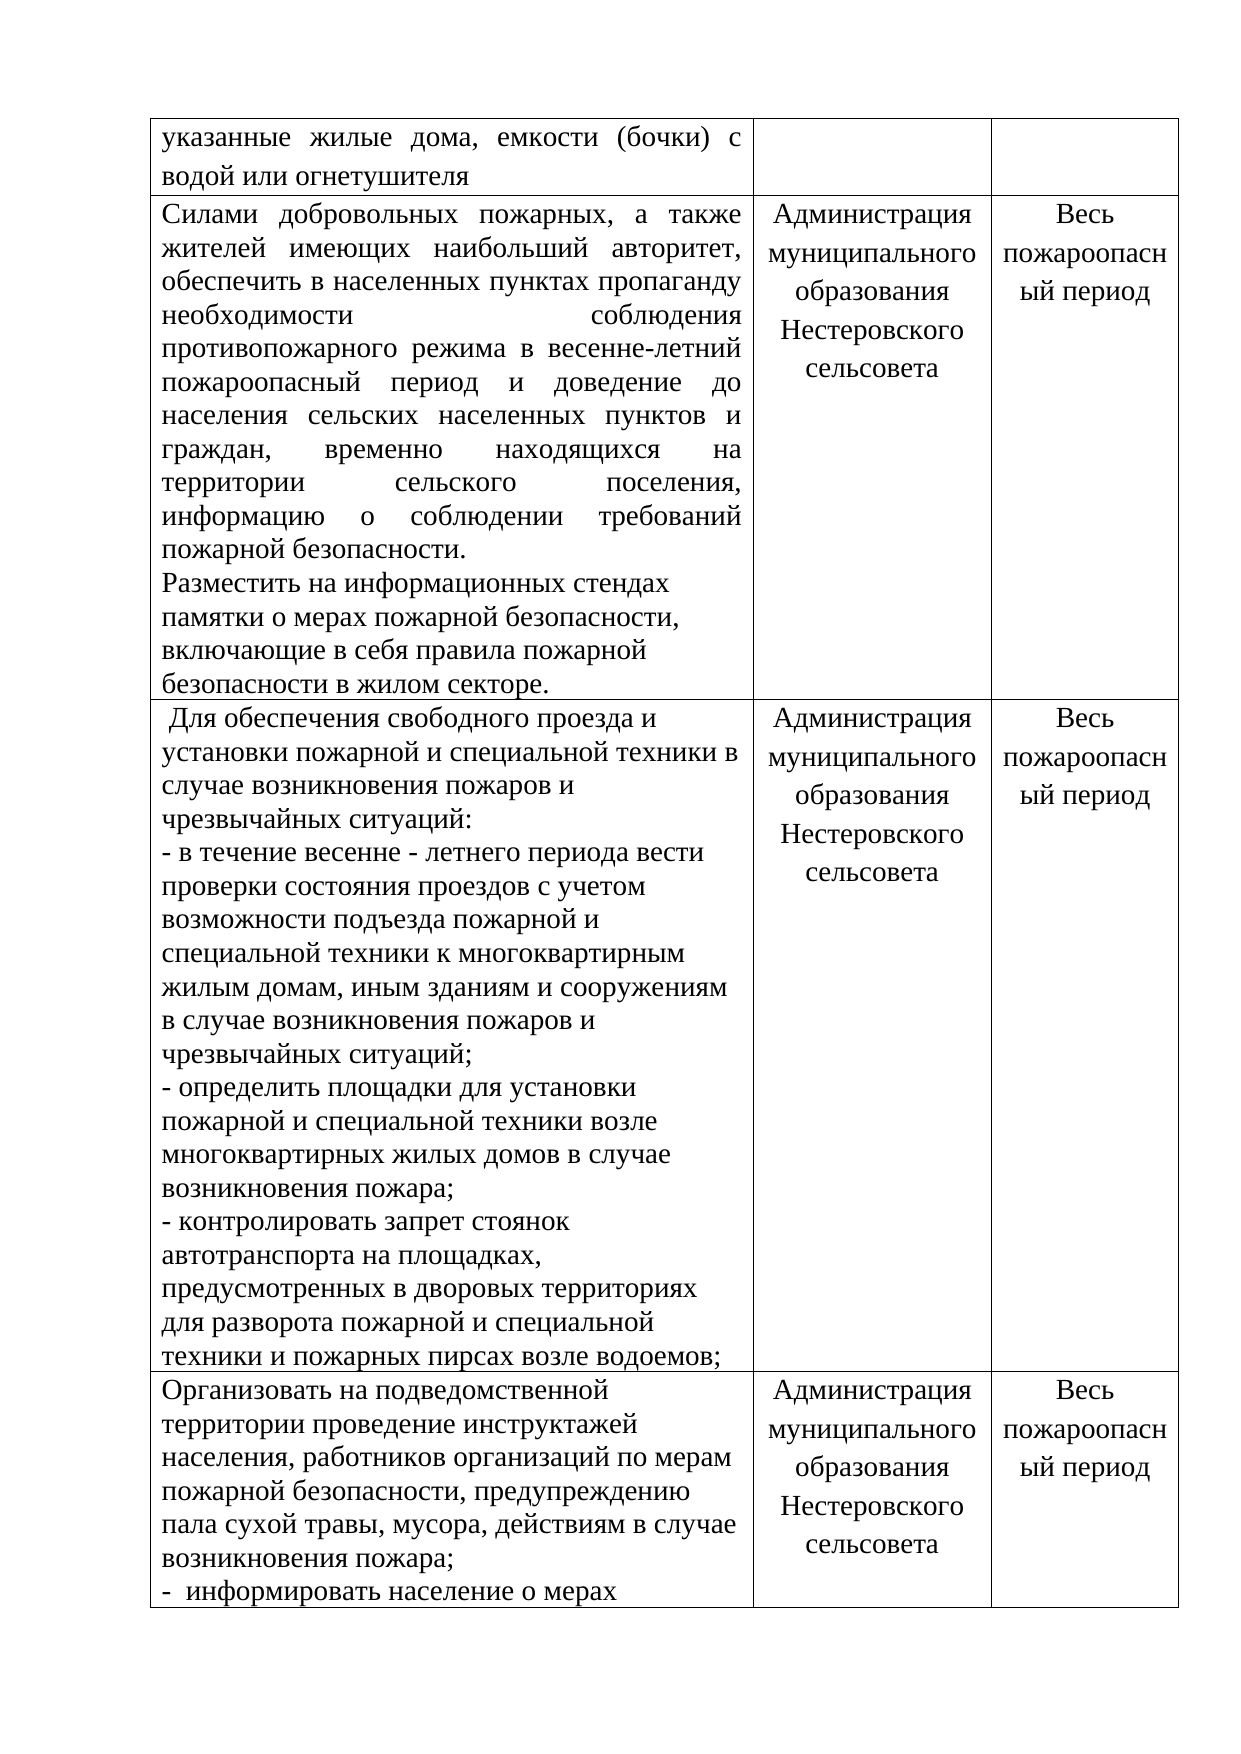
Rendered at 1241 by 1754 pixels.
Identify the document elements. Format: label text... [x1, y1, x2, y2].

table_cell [151, 119, 753, 195]
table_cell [992, 119, 1178, 195]
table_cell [754, 119, 991, 195]
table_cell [151, 1372, 753, 1607]
table_cell Администрация муниципального образования Нестеровского сельсовета [754, 196, 991, 699]
table_cell Силами добровольных пожарных, а также жителей имеющих наибольший авторитет, обеспечить в населенных пунктах пропаганду необходимости соблюдения противопожарного режима в весенне-летний пожароопасный период и доведение до населения сельских населенных пунктов и граждан, временно находящихся на территории сельского поселения, информацию о соблюдении требований пожарной безопасности. Разместить на информационных стендах памятки о мерах пожарной безопасности, включающие в себя правила пожарной безопасности в жилом секторе. [151, 196, 753, 699]
table_cell Для обеспечения свободного проезда и установки пожарной и специальной техники в случае возникновения пожаров и чрезвычайных ситуаций: - в течение весенне - летнего периода вести проверки состояния проездов с учетом возможности подъезда пожарной и специальной техники к многоквартирным жилым домам, иным зданиям и сооружениям в случае возникновения пожаров и чрезвычайных ситуаций; - определить площадки для установки пожарной и специальной техники возле многоквартирных жилых домов в случае возникновения пожара; - контролировать запрет стоянок автотранспорта на площадках, предусмотренных в дворовых территориях для разворота пожарной и специальной техники и пожарных пирсах возле водоемов; [151, 700, 753, 1371]
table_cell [754, 1372, 991, 1607]
table_cell Администрация муниципального образования Нестеровского сельсовета [754, 700, 991, 1371]
table_cell Весь пожароопасный период [992, 196, 1178, 699]
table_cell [992, 1372, 1178, 1607]
table_cell Весь пожароопасный период [992, 700, 1178, 1371]
